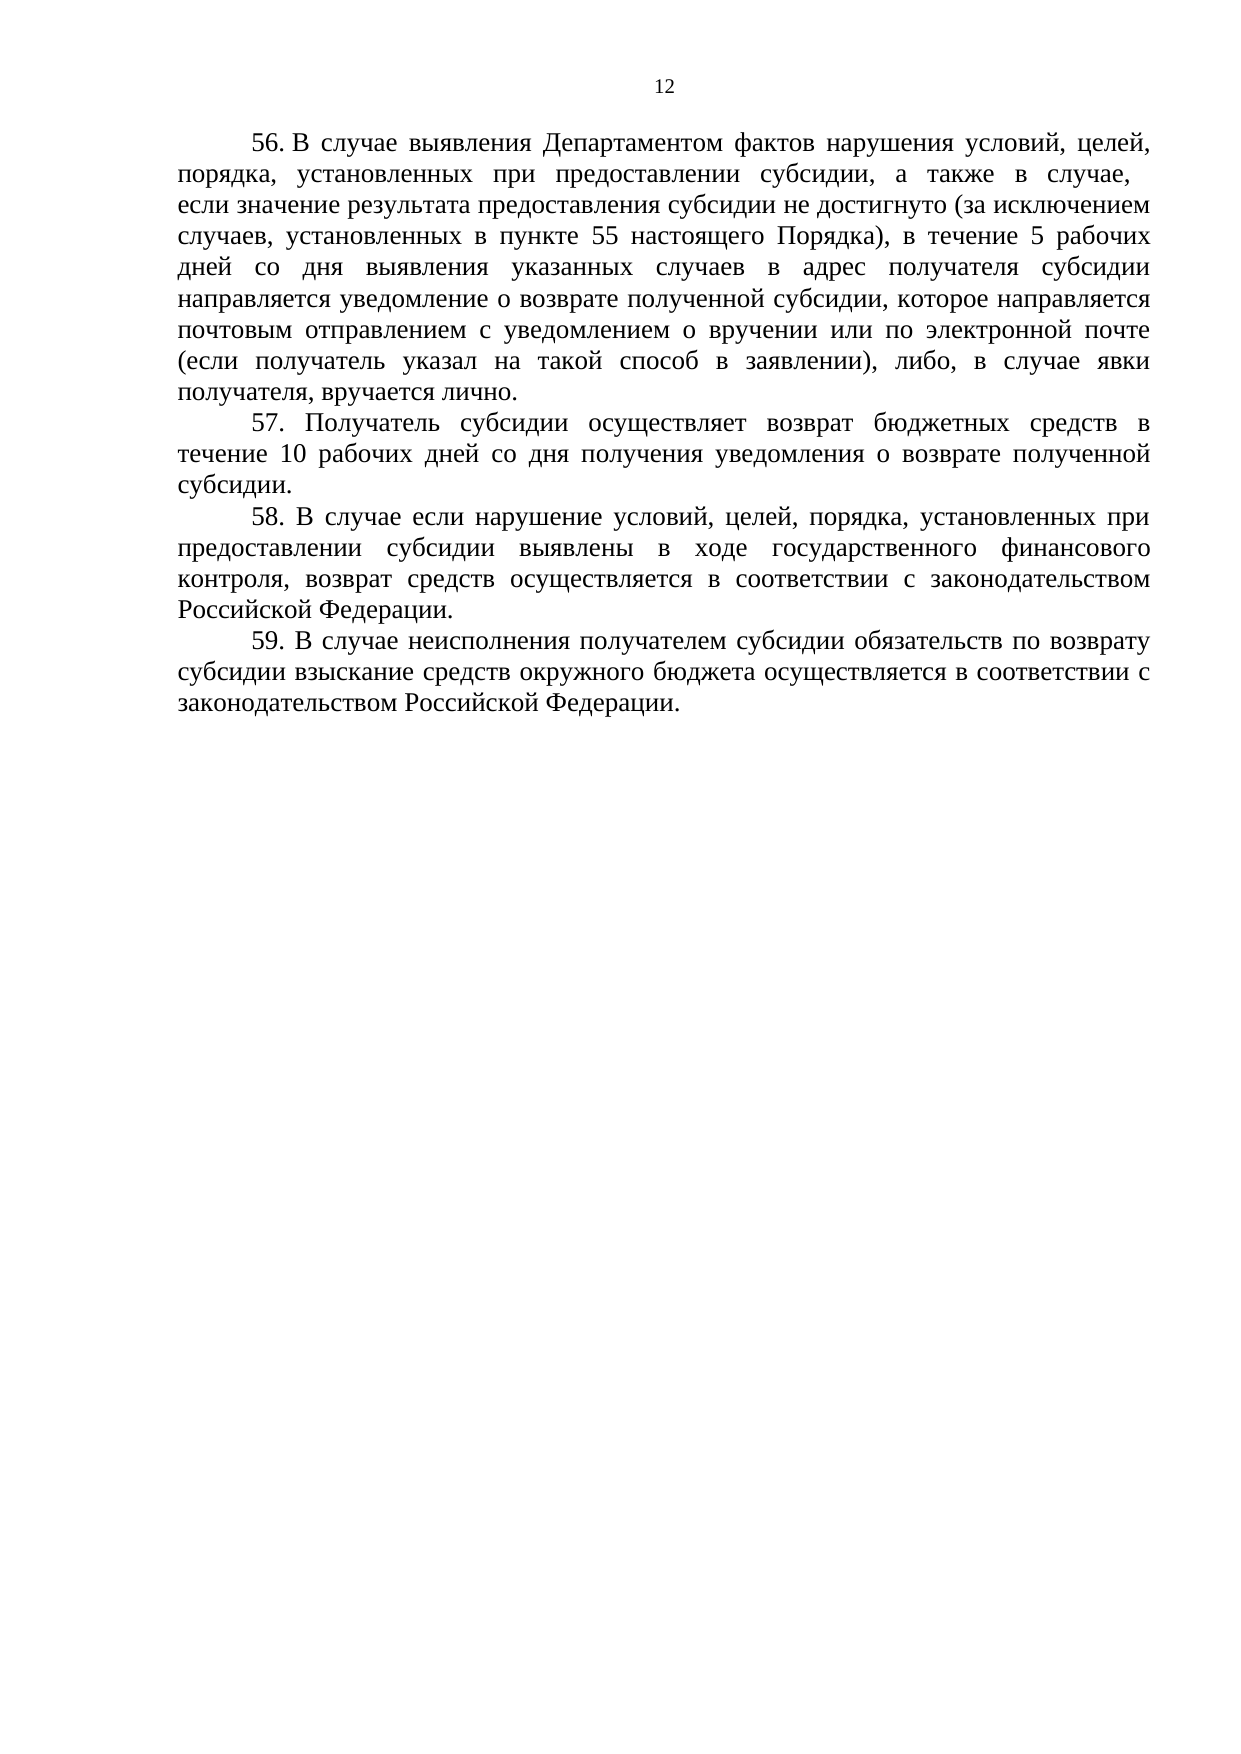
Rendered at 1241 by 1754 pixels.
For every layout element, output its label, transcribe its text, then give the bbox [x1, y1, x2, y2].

list 59. В случае неисполнения получателем субсидии обязательств по возврату субсидии взыскание средств окружного бюджета осуществляется в соответствии с законодательством Российской Федерации. [177, 624, 1152, 718]
list 56. В случае выявления Департаментом фактов нарушения условий, целей, порядка, установленных при предоставлении субсидии, а также в случае, если значение результата предоставления субсидии не достигнуто (за исключением случаев, установленных в пункте 55 настоящего Порядка), в течение 5 рабочих дней со дня выявления указанных случаев в адрес получателя субсидии направляется уведомление о возврате полученной субсидии, которое направляется почтовым отправлением с уведомлением о вручении или по электронной почте (если получатель указал на такой способ в заявлении), либо, в случае явки получателя, вручается лично. [177, 126, 1152, 406]
list 57. Получатель субсидии осуществляет возврат бюджетных средств в течение 10 рабочих дней со дня получения уведомления о возврате полученной субсидии. [177, 406, 1152, 500]
list 58. В случае если нарушение условий, целей, порядка, установленных при предоставлении субсидии выявлены в ходе государственного финансового контроля, возврат средств осуществляется в соответствии с законодательством Российской Федерации. [177, 500, 1152, 624]
